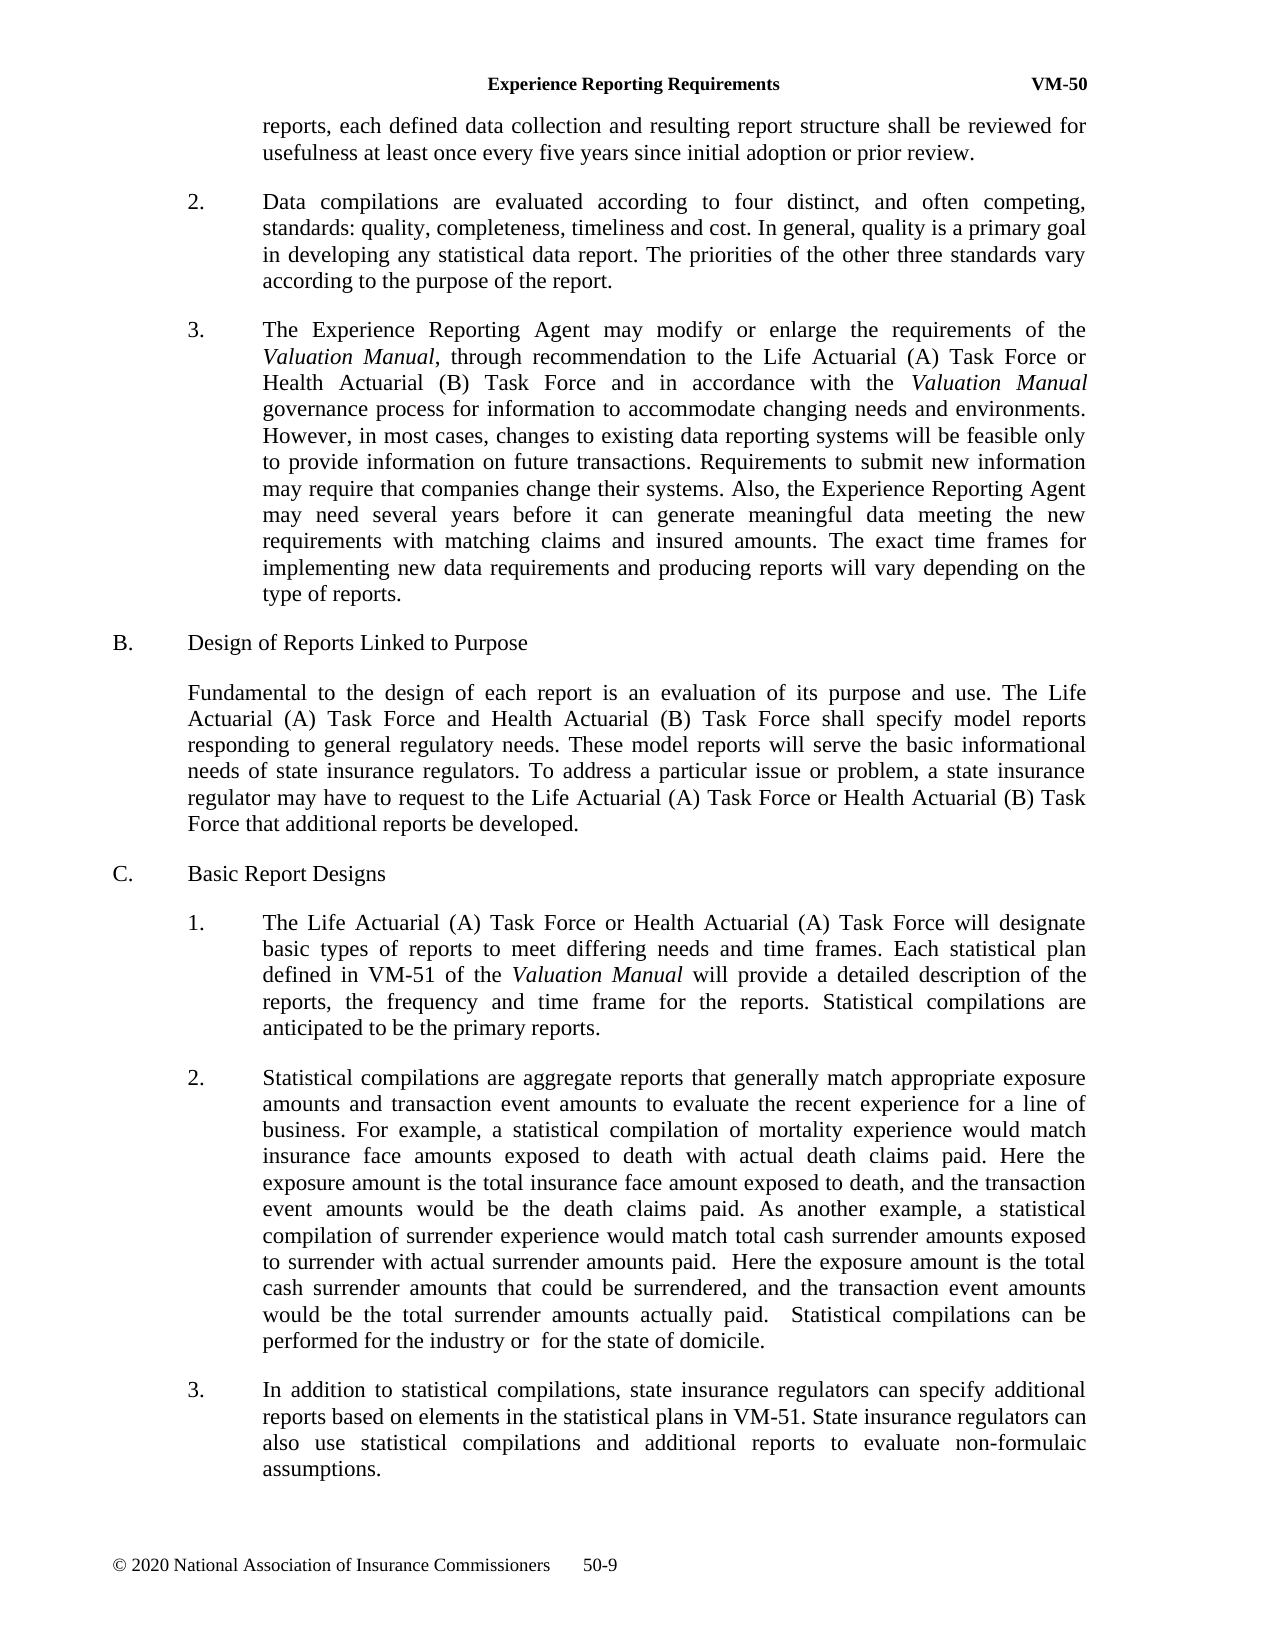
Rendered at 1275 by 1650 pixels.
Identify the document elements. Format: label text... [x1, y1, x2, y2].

text 3. The Experience Reporting Agent may modify or enlarge the requirements of the Valuation Manual, through recommendation to the Life Actuarial (A) Task Force or Health Actuarial (B) Task Force and in accordance with the Valuation Manual governance process for information to accommodate changing needs and environments. However, in most cases, changes to existing data reporting systems will be feasible only to provide information on future transactions. Requirements to submit new information may require that companies change their systems. Also, the Experience Reporting Agent may need several years before it can generate meaningful data meeting the new requirements with matching claims and insured amounts. The exact time frames for implementing new data requirements and producing reports will vary depending on the type of reports. [187, 316, 1087, 606]
text 1. The Life Actuarial (A) Task Force or Health Actuarial (A) Task Force will designate basic types of reports to meet differing needs and time frames. Each statistical plan defined in VM-51 of the Valuation Manual will provide a detailed description of the reports, the frequency and time frame for the reports. Statistical compilations are anticipated to be the primary reports. [187, 909, 1087, 1041]
text 3. In addition to statistical compilations, state insurance regulators can specify additional reports based on elements in the statistical plans in VM-51. State insurance regulators can also use statistical compilations and additional reports to evaluate non-formulaic assumptions. [187, 1376, 1087, 1482]
text 2. Statistical compilations are aggregate reports that generally match appropriate exposure amounts and transaction event amounts to evaluate the recent experience for a line of business. For example, a statistical compilation of mortality experience would match insurance face amounts exposed to death with actual death claims paid. Here the exposure amount is the total insurance face amount exposed to death, and the transaction event amounts would be the death claims paid. As another example, a statistical compilation of surrender experience would match total cash surrender amounts exposed to surrender with actual surrender amounts paid. Here the exposure amount is the total cash surrender amounts that could be surrendered, and the transaction event amounts would be the total surrender amounts actually paid. Statistical compilations can be performed for the industry or for the state of domicile. [187, 1063, 1087, 1353]
text 2. Data compilations are evaluated according to four distinct, and often competing, standards: quality, completeness, timeliness and cost. In general, quality is a primary goal in developing any statistical data report. The priorities of the other three standards vary according to the purpose of the report. [187, 188, 1087, 293]
text B. Design of Reports Linked to Purpose [112, 629, 1087, 656]
text C. Basic Report Designs [112, 859, 1087, 886]
text Fundamental to the design of each report is an evaluation of its purpose and use. The Life Actuarial (A) Task Force and Health Actuarial (B) Task Force shall specify model reports responding to general regulatory needs. These model reports will serve the basic informational needs of state insurance regulators. To address a particular issue or problem, a state insurance regulator may have to request to the Life Actuarial (A) Task Force or Health Actuarial (B) Task Force that additional reports be developed. [187, 678, 1087, 837]
